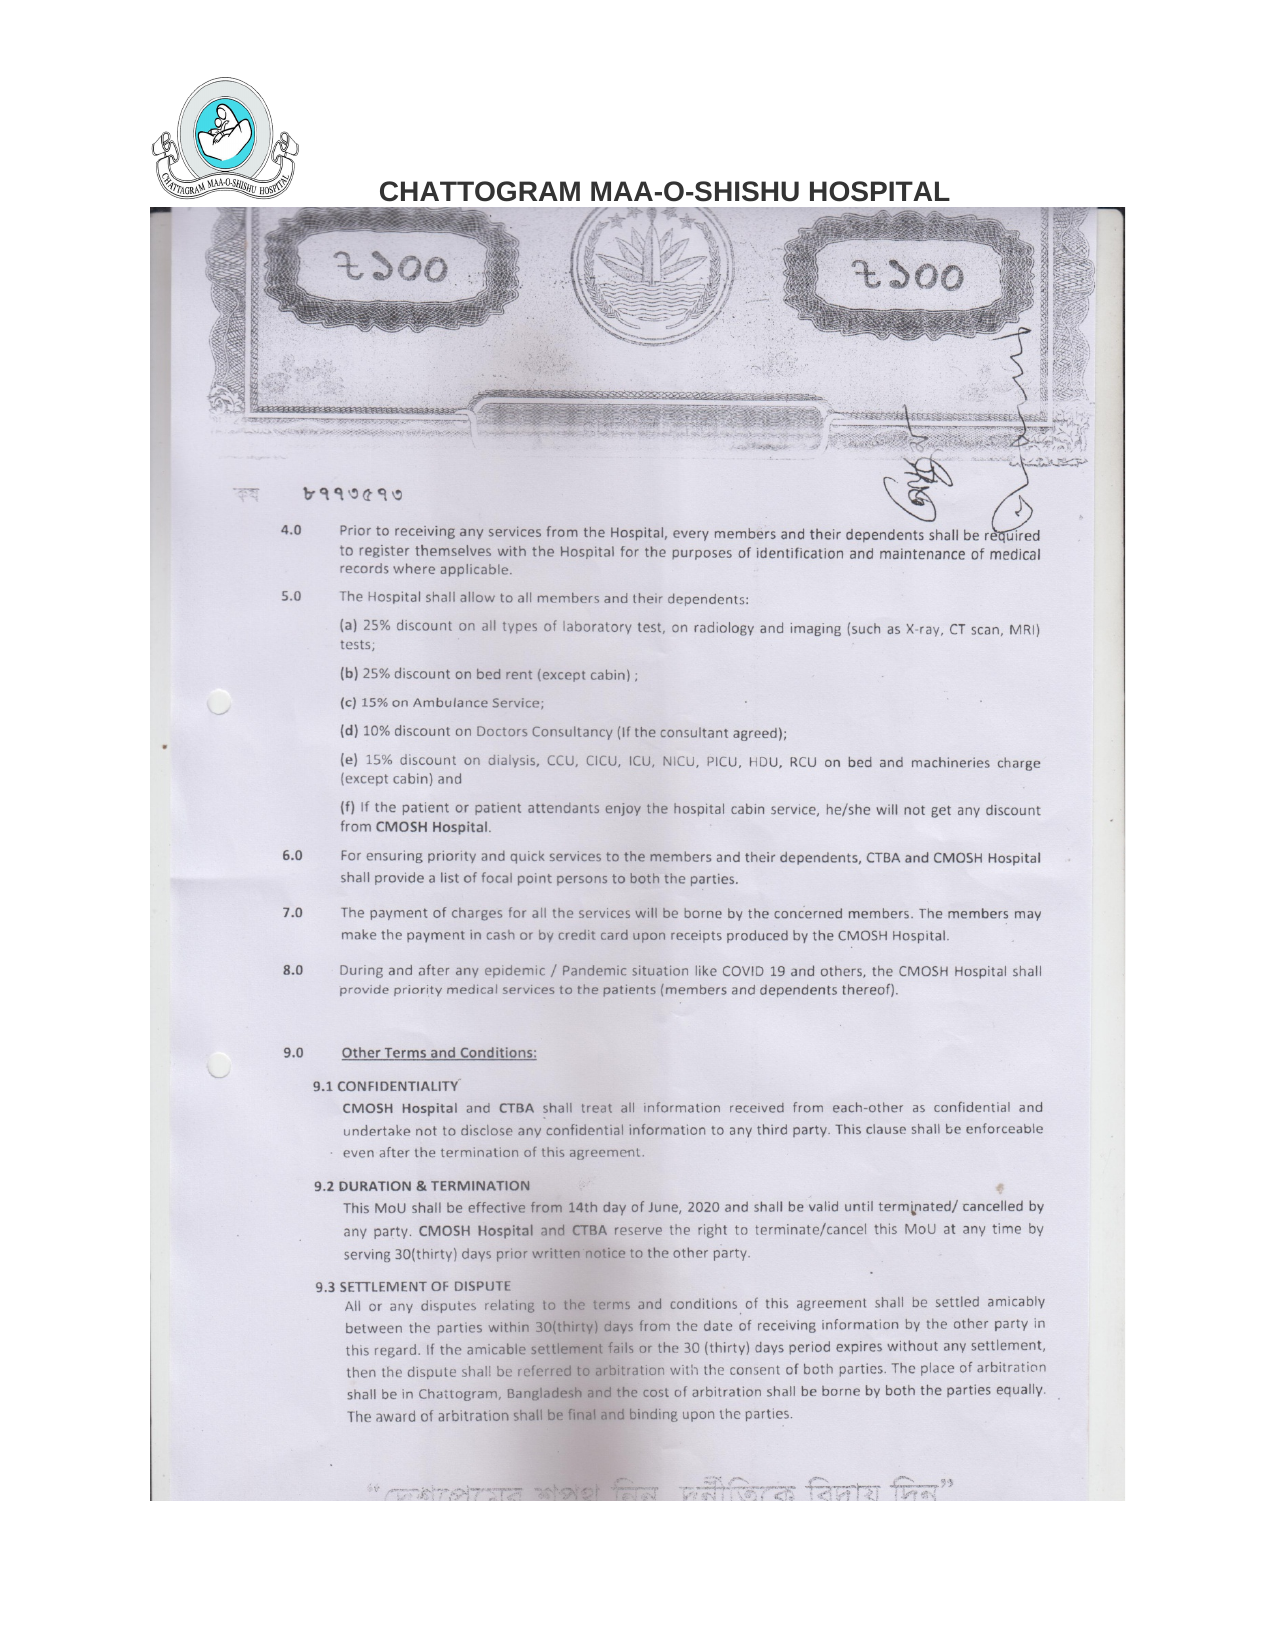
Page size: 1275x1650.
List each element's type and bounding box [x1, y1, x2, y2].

picture [150, 207, 1125, 1501]
picture [150, 75, 301, 202]
